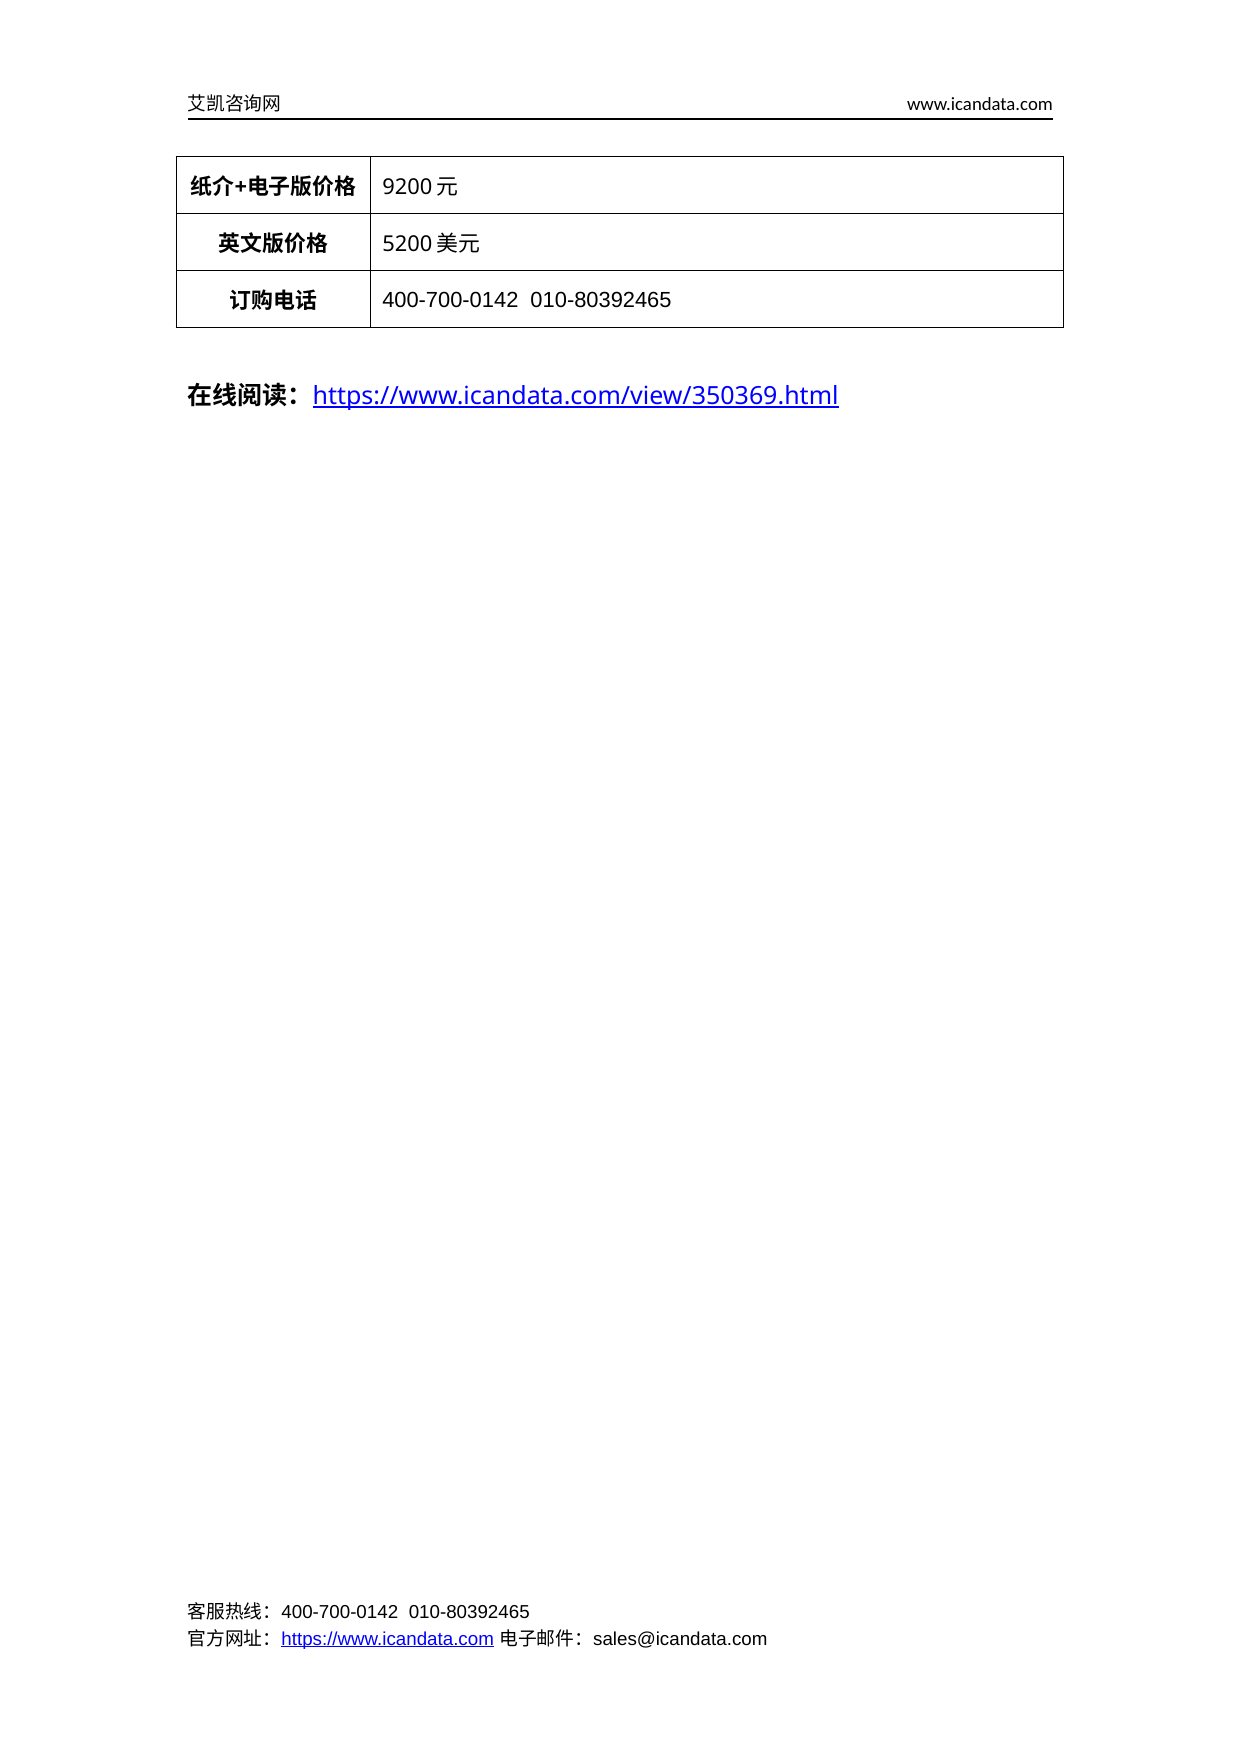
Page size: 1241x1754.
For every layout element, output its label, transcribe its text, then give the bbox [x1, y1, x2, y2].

table_cell 订购电话 [177, 271, 370, 327]
table_cell 5200美元 [371, 214, 1063, 270]
table_cell 纸介+电子版价格 [177, 157, 370, 213]
table_cell 9200元 [371, 157, 1063, 213]
text 在线阅读：https://www.icandata.com/view/350369.html [187, 361, 1053, 426]
table_cell 英文版价格 [177, 214, 370, 270]
table_cell 400-700-0142 010-80392465 [371, 271, 1063, 327]
